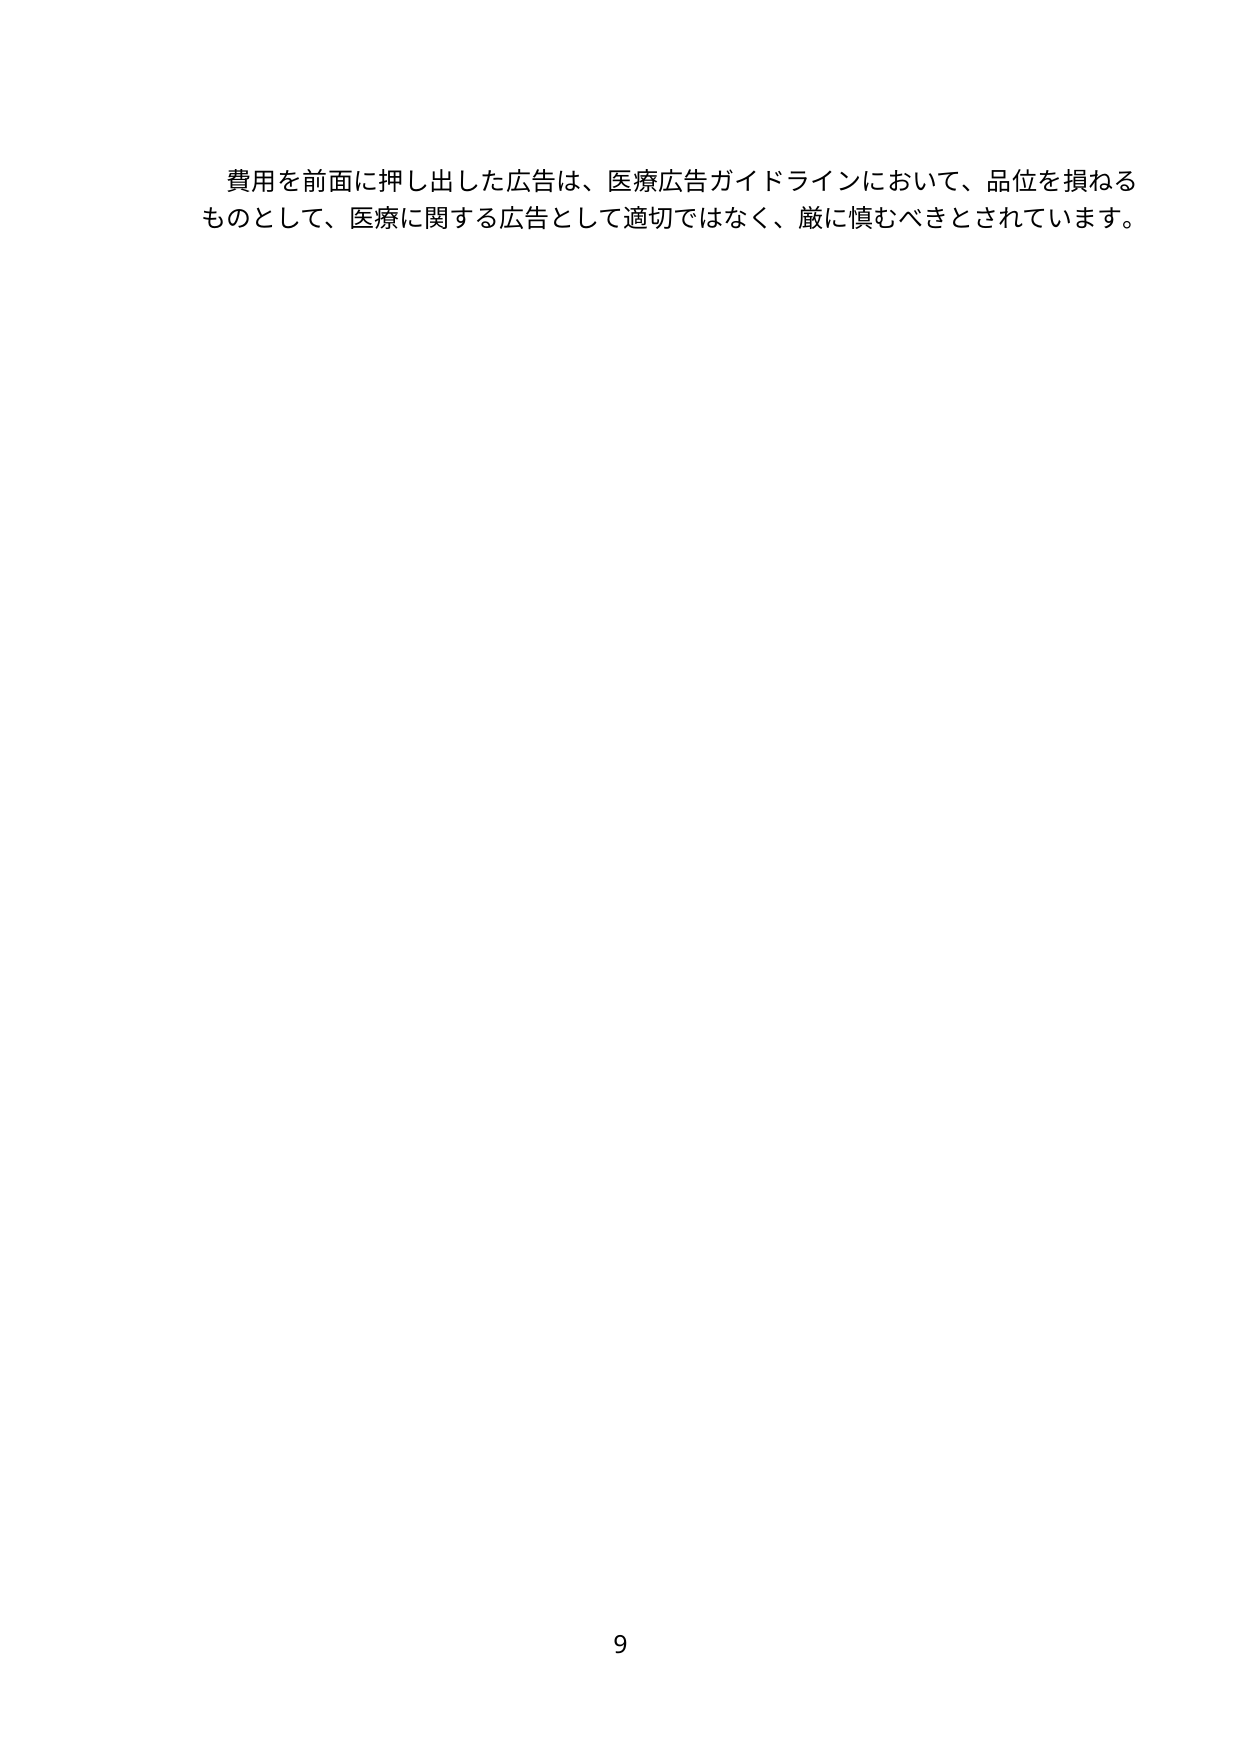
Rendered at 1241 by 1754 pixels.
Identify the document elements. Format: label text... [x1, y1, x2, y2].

text 費用を前面に押し出した広告は、医療広告ガイドラインにおいて、品位を損ねるものとして、医療に関する広告として適切ではなく、厳に慎むべきとされています。 [201, 161, 1139, 236]
